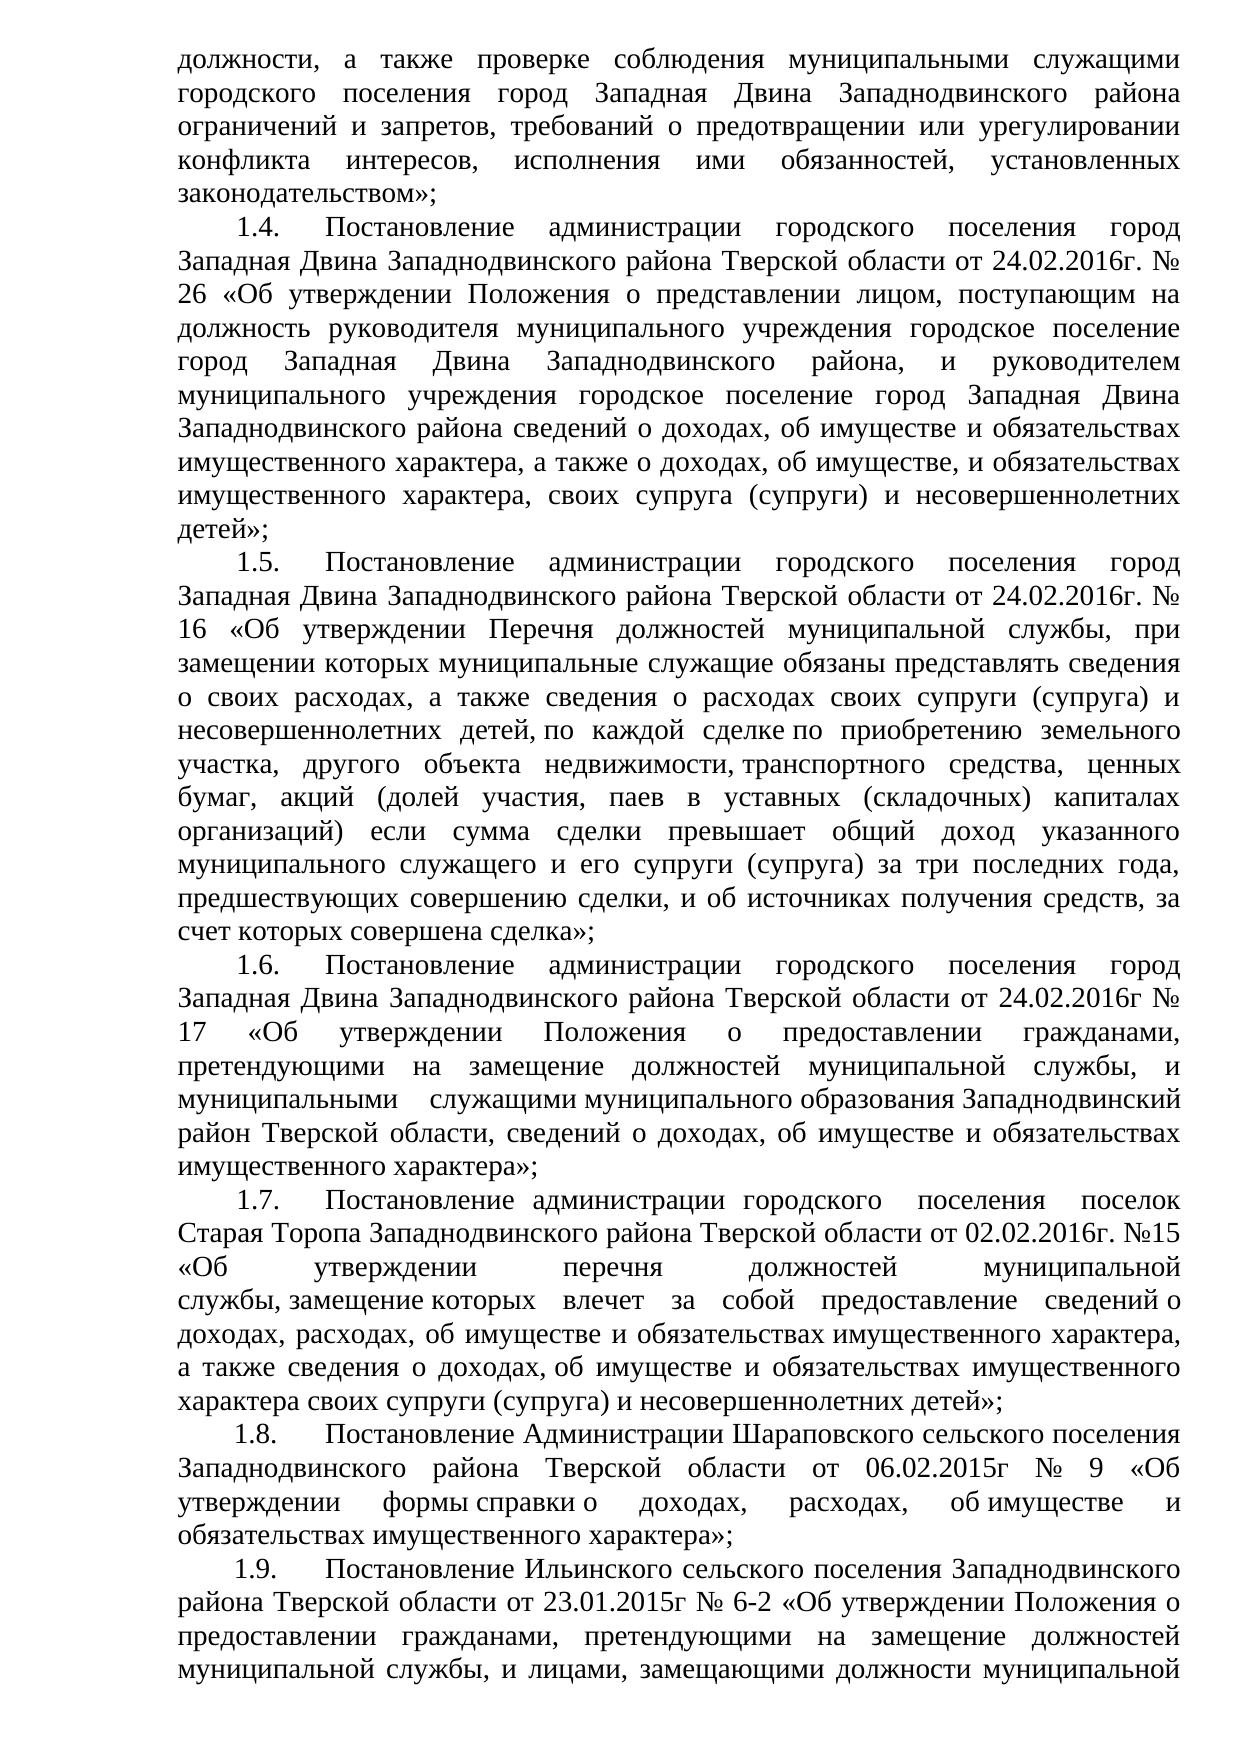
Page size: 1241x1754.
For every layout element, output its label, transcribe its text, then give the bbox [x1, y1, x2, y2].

list Постановление администрации городского поселения поселок Старая Торопа Западнодвинского района Тверской области от 02.02.2016г. №15 «Об утверждении перечня должностей муниципальной службы, замещение которых влечет за собой предоставление сведений о доходах, расходах, об имуществе и обязательствах имущественного характера, а также сведения о доходах, об имуществе и обязательствах имущественного характера своих супруги (супруга) и несовершеннолетних детей»; [177, 1182, 1181, 1417]
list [177, 41, 1181, 209]
list Постановление администрации городского поселения город Западная Двина Западнодвинского района Тверской области от 24.02.2016г. № 16 «Об утверждении Перечня должностей муниципальной службы, при замещении которых муниципальные служащие обязаны представлять сведения о своих расходах, а также сведения о расходах своих супруги (супруга) и несовершеннолетних детей, по каждой сделке по приобретению земельного участка, другого объекта недвижимости, транспортного средства, ценных бумаг, акций (долей участия, паев в уставных (складочных) капиталах организаций) если сумма сделки превышает общий доход указанного муниципального служащего и его супруги (супруга) за три последних года, предшествующих совершению сделки, и об источниках получения средств, за счет которых совершена сделка»; [177, 544, 1181, 947]
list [177, 1551, 1181, 1685]
list Постановление Администрации Шараповского сельского поселения Западнодвинского района Тверской области от 06.02.2015г № 9 «Об утверждении формы справки о доходах, расходах, об имуществе и обязательствах имущественного характера»; [177, 1417, 1181, 1551]
list Постановление администрации городского поселения город Западная Двина Западнодвинского района Тверской области от 24.02.2016г № 17 «Об утверждении Положения о предоставлении гражданами, претендующими на замещение должностей муниципальной службы, и муниципальными служащими муниципального образования Западнодвинский район Тверской области, сведений о доходах, об имуществе и обязательствах имущественного характера»; [177, 947, 1181, 1182]
list Постановление администрации городского поселения город Западная Двина Западнодвинского района Тверской области от 24.02.2016г. № 26 «Об утверждении Положения о представлении лицом, поступающим на должность руководителя муниципального учреждения городское поселение город Западная Двина Западнодвинского района, и руководителем муниципального учреждения городское поселение город Западная Двина Западнодвинского района сведений о доходах, об имуществе и обязательствах имущественного характера, а также о доходах, об имуществе, и обязательствах имущественного характера, своих супруга (супруги) и несовершеннолетних детей»; [177, 209, 1181, 544]
